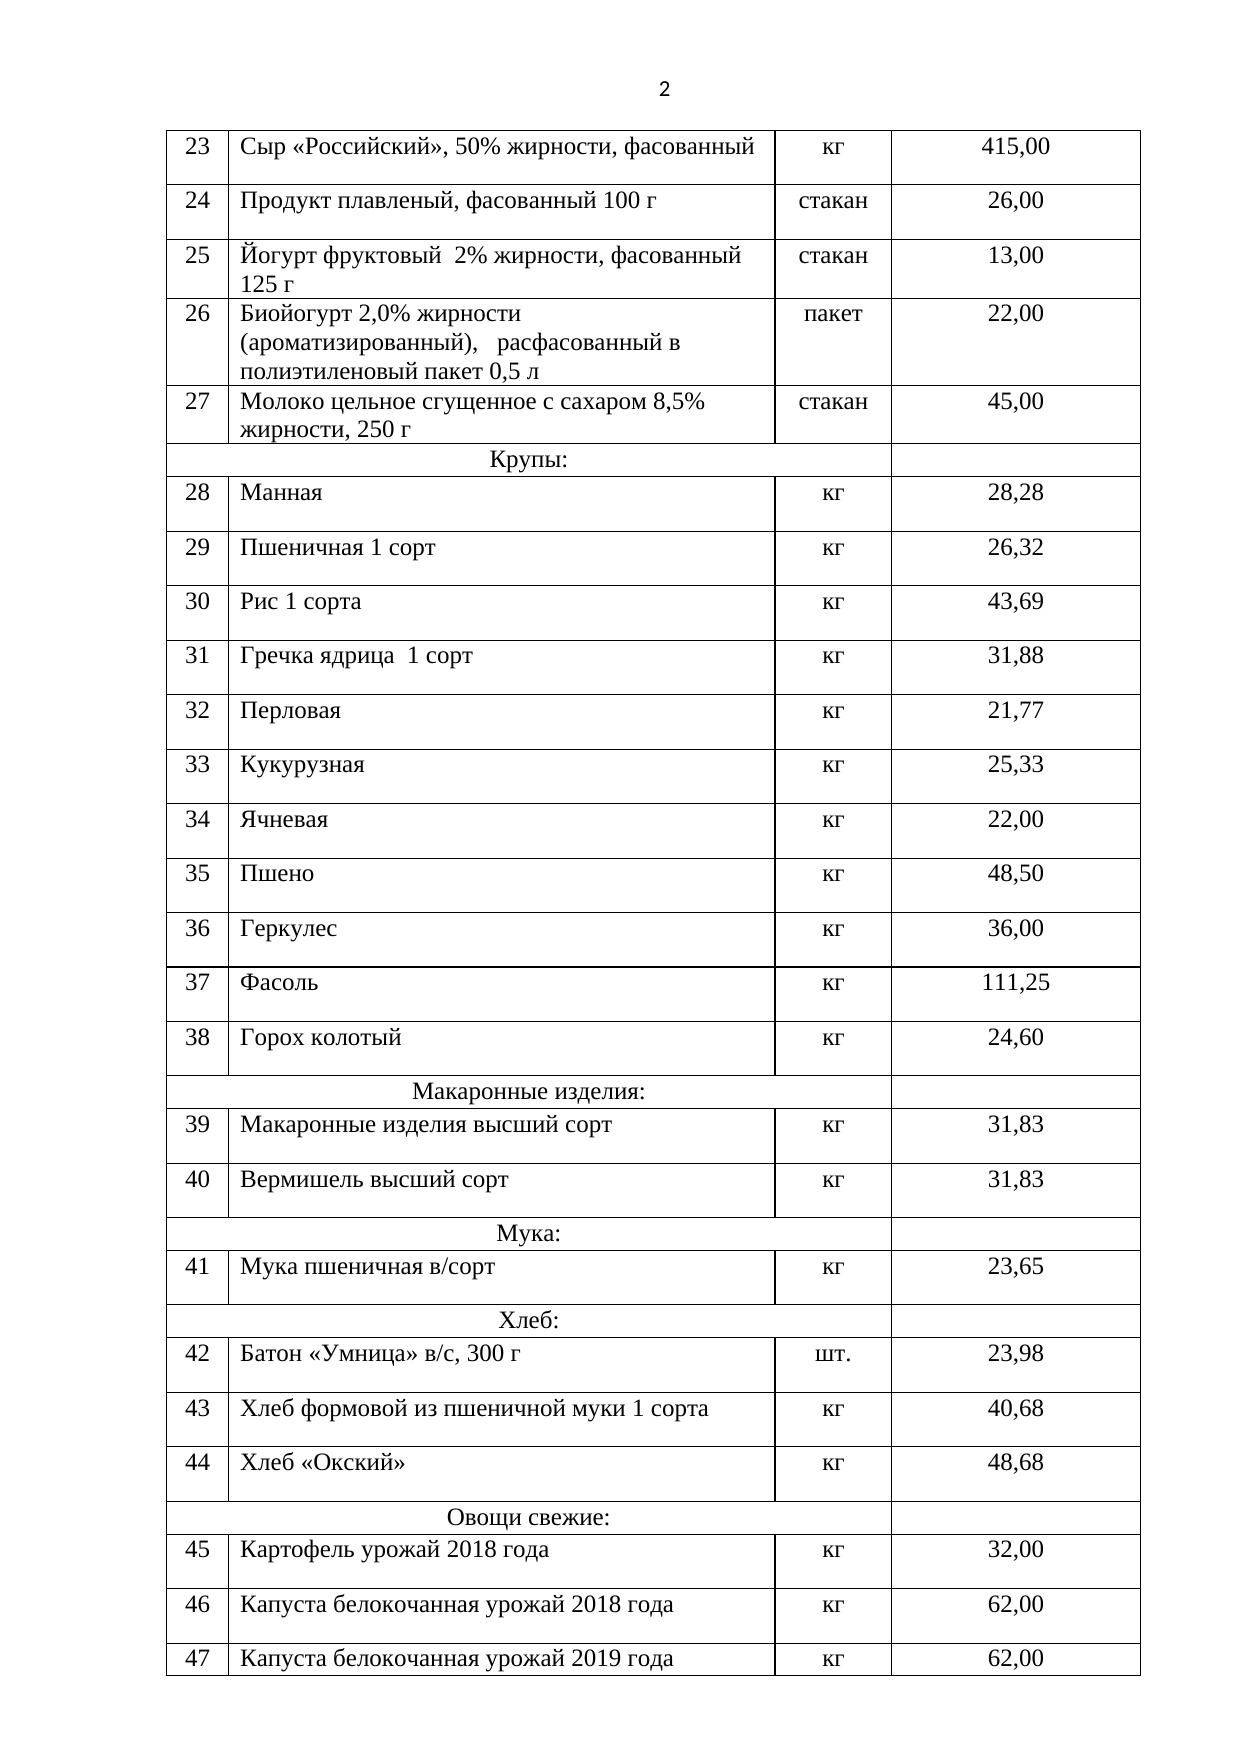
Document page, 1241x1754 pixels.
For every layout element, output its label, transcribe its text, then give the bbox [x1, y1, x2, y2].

table_cell Пшеничная 1 сорт [229, 532, 774, 585]
table_cell 25 [167, 240, 228, 297]
table_cell кг [776, 1393, 891, 1446]
table_cell 23 [167, 131, 228, 184]
table_cell пакет [776, 299, 891, 385]
table_cell 40,68 [892, 1393, 1140, 1446]
table_cell 26,32 [892, 532, 1140, 585]
table_cell Крупы: [167, 444, 891, 476]
table_cell Кукурузная [229, 750, 774, 803]
table_cell шт. [776, 1338, 891, 1392]
table_cell 34 [167, 804, 228, 857]
table_cell 62,00 [892, 1644, 1140, 1675]
table_cell Мука: [167, 1218, 891, 1250]
table_cell 43,69 [892, 586, 1140, 639]
table_cell 21,77 [892, 695, 1140, 748]
table_cell кг [776, 968, 891, 1021]
table_cell кг [776, 586, 891, 639]
table_cell 45 [167, 1535, 228, 1588]
table_cell 25,33 [892, 750, 1140, 803]
table_cell Батон «Умница» в/с, 300 г [229, 1338, 774, 1392]
table_cell Ячневая [229, 804, 774, 857]
table_cell Рис 1 сорта [229, 586, 774, 639]
table_cell 40 [167, 1164, 228, 1217]
table_cell 32 [167, 695, 228, 748]
table_cell 31,83 [892, 1164, 1140, 1217]
table_cell 31 [167, 641, 228, 694]
table_cell стакан [776, 185, 891, 239]
table_cell [892, 1076, 1140, 1108]
table_cell кг [776, 477, 891, 531]
table_cell 111,25 [892, 968, 1140, 1021]
table_cell кг [776, 804, 891, 857]
table_cell кг [776, 1535, 891, 1588]
table_cell 415,00 [892, 131, 1140, 184]
table_cell 23,98 [892, 1338, 1140, 1392]
table_cell Пшено [229, 859, 774, 912]
table_cell 24,60 [892, 1022, 1140, 1075]
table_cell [229, 1644, 774, 1675]
table_cell Геркулес [229, 913, 774, 966]
table_cell кг [776, 1109, 891, 1163]
table_cell Хлеб: [167, 1305, 891, 1337]
table_cell стакан [776, 386, 891, 443]
table_cell кг [776, 1164, 891, 1217]
table_cell Манная [229, 477, 774, 531]
table_cell стакан [776, 240, 891, 297]
table_cell Горох колотый [229, 1022, 774, 1075]
table_cell Продукт плавленый, фасованный 100 г [229, 185, 774, 239]
table_cell кг [776, 532, 891, 585]
table_cell Гречка ядрица 1 сорт [229, 641, 774, 694]
table_cell Хлеб «Окский» [229, 1447, 774, 1501]
table_cell Сыр «Российский», 50% жирности, фасованный [229, 131, 774, 184]
table_cell 38 [167, 1022, 228, 1075]
table_cell 32,00 [892, 1535, 1140, 1588]
table_cell 41 [167, 1251, 228, 1304]
table_cell Йогурт фруктовый 2% жирности, фасованный 125 г [229, 240, 774, 297]
table_cell Вермишель высший сорт [229, 1164, 774, 1217]
table_cell 27 [167, 386, 228, 443]
table_cell кг [776, 750, 891, 803]
table_cell 22,00 [892, 299, 1140, 385]
table_cell 31,88 [892, 641, 1140, 694]
table_cell Картофель урожай 2018 года [229, 1535, 774, 1588]
table_cell 48,50 [892, 859, 1140, 912]
table_cell 29 [167, 532, 228, 585]
table_cell 37 [167, 968, 228, 1021]
table_cell 43 [167, 1393, 228, 1446]
table_cell Биойогурт 2,0% жирности (ароматизированный), расфасованный в полиэтиленовый пакет 0,5 л [229, 299, 774, 385]
table_cell 44 [167, 1447, 228, 1501]
table_cell кг [776, 1251, 891, 1304]
table_cell Овощи свежие: [167, 1502, 891, 1533]
table_cell 26,00 [892, 185, 1140, 239]
table_cell Фасоль [229, 968, 774, 1021]
table_cell [892, 1502, 1140, 1533]
table_cell 62,00 [892, 1589, 1140, 1642]
table_cell кг [776, 131, 891, 184]
table_cell 23,65 [892, 1251, 1140, 1304]
table_cell 36,00 [892, 913, 1140, 966]
table_cell 42 [167, 1338, 228, 1392]
table_cell Перловая [229, 695, 774, 748]
table_cell кг [776, 859, 891, 912]
table_cell Мука пшеничная в/сорт [229, 1251, 774, 1304]
table_cell 13,00 [892, 240, 1140, 297]
table_cell 28 [167, 477, 228, 531]
table_cell Молоко цельное сгущенное с сахаром 8,5% жирности, 250 г [229, 386, 774, 443]
table_cell [892, 444, 1140, 476]
table_cell 31,83 [892, 1109, 1140, 1163]
table_cell кг [776, 695, 891, 748]
table_cell [892, 1305, 1140, 1337]
table_cell 28,28 [892, 477, 1140, 531]
table_cell Макаронные изделия высший сорт [229, 1109, 774, 1163]
table_cell 30 [167, 586, 228, 639]
table_cell кг [776, 1644, 891, 1675]
table_cell 36 [167, 913, 228, 966]
table_cell 35 [167, 859, 228, 912]
table_cell 24 [167, 185, 228, 239]
table_cell Хлеб формовой из пшеничной муки 1 сорта [229, 1393, 774, 1446]
table_cell 39 [167, 1109, 228, 1163]
table_cell кг [776, 1447, 891, 1501]
table_cell кг [776, 641, 891, 694]
table_cell 33 [167, 750, 228, 803]
table_cell кг [776, 1022, 891, 1075]
table_cell кг [776, 1589, 891, 1642]
table_cell кг [776, 913, 891, 966]
table_cell 45,00 [892, 386, 1140, 443]
table_cell 46 [167, 1589, 228, 1642]
table_cell 48,68 [892, 1447, 1140, 1501]
table_cell 47 [167, 1644, 228, 1675]
table_cell 26 [167, 299, 228, 385]
table_cell [892, 1218, 1140, 1250]
table_cell Макаронные изделия: [167, 1076, 891, 1108]
table_cell 22,00 [892, 804, 1140, 857]
table_cell Капуста белокочанная урожай 2018 года [229, 1589, 774, 1642]
